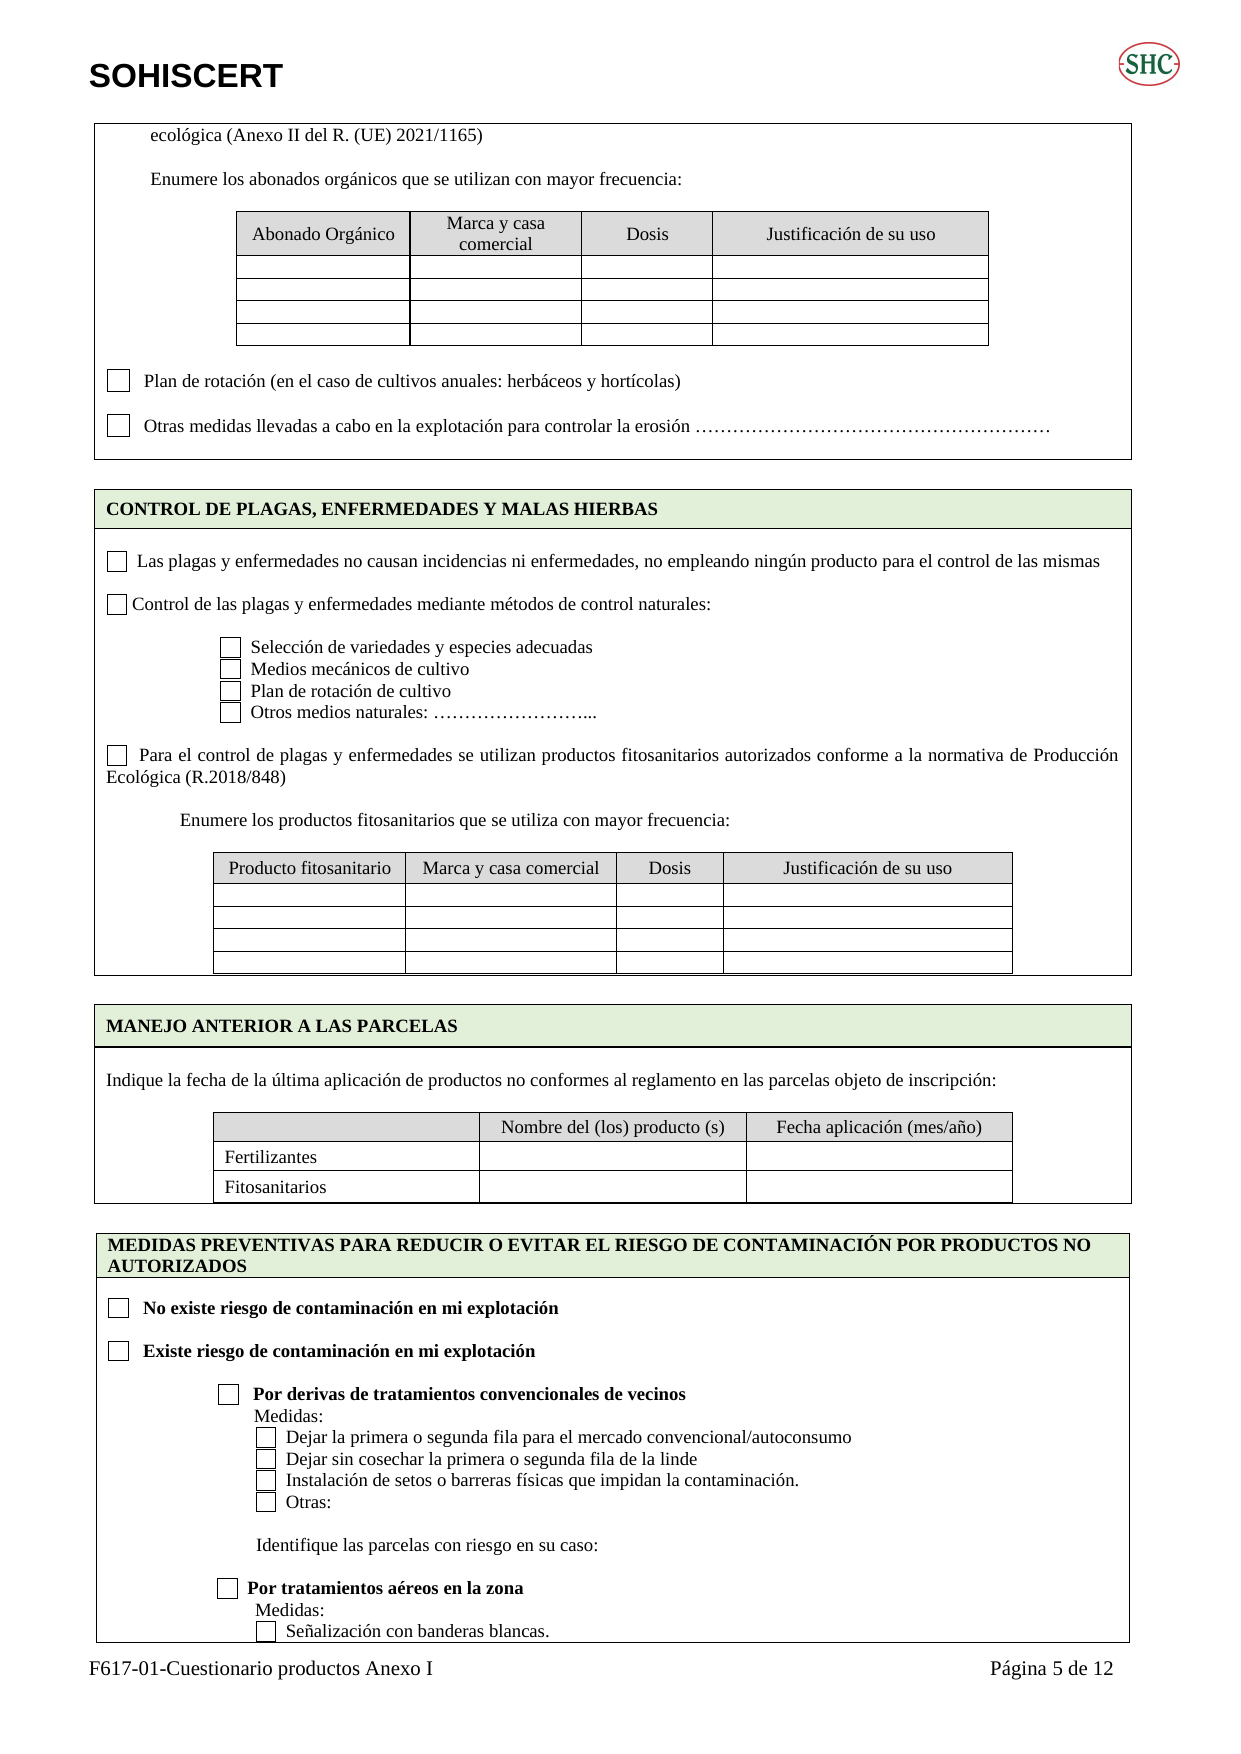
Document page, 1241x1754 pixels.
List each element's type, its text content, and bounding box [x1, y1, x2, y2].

table_header MEDIDAS PREVENTIVAS PARA REDUCIR O EVITAR EL RIESGO DE CONTAMINACIÓN POR PRODUCTOS NO AUTORIZADOS [97, 1234, 1129, 1277]
table_header MANEJO ANTERIOR A LAS PARCELAS [95, 1005, 1131, 1046]
picture [1118, 42, 1180, 86]
table_header CONTROL DE PLAGAS, ENFERMEDADES Y MALAS HIERBAS [95, 490, 1131, 528]
table_cell Las plagas y enfermedades no causan incidencias ni enfermedades, no empleando ningún producto para el control de las mismas Control de las plagas y enfermedades mediante métodos de control naturales: Selección de variedades y especies adecuadas Medios mecánicos de cultivo Plan de rotación de cultivo Otros medios naturales: ……………………... Para el control de plagas y enfermedades se utilizan productos fitosanitarios autorizados conforme a la normativa de Producción Ecológica (R.2018/848) Enumere los productos fitosanitarios que se utiliza con mayor frecuencia: [95, 529, 1131, 974]
table_cell Indique la fecha de la última aplicación de productos no conformes al reglamento en las parcelas objeto de inscripción: [95, 1048, 1131, 1203]
